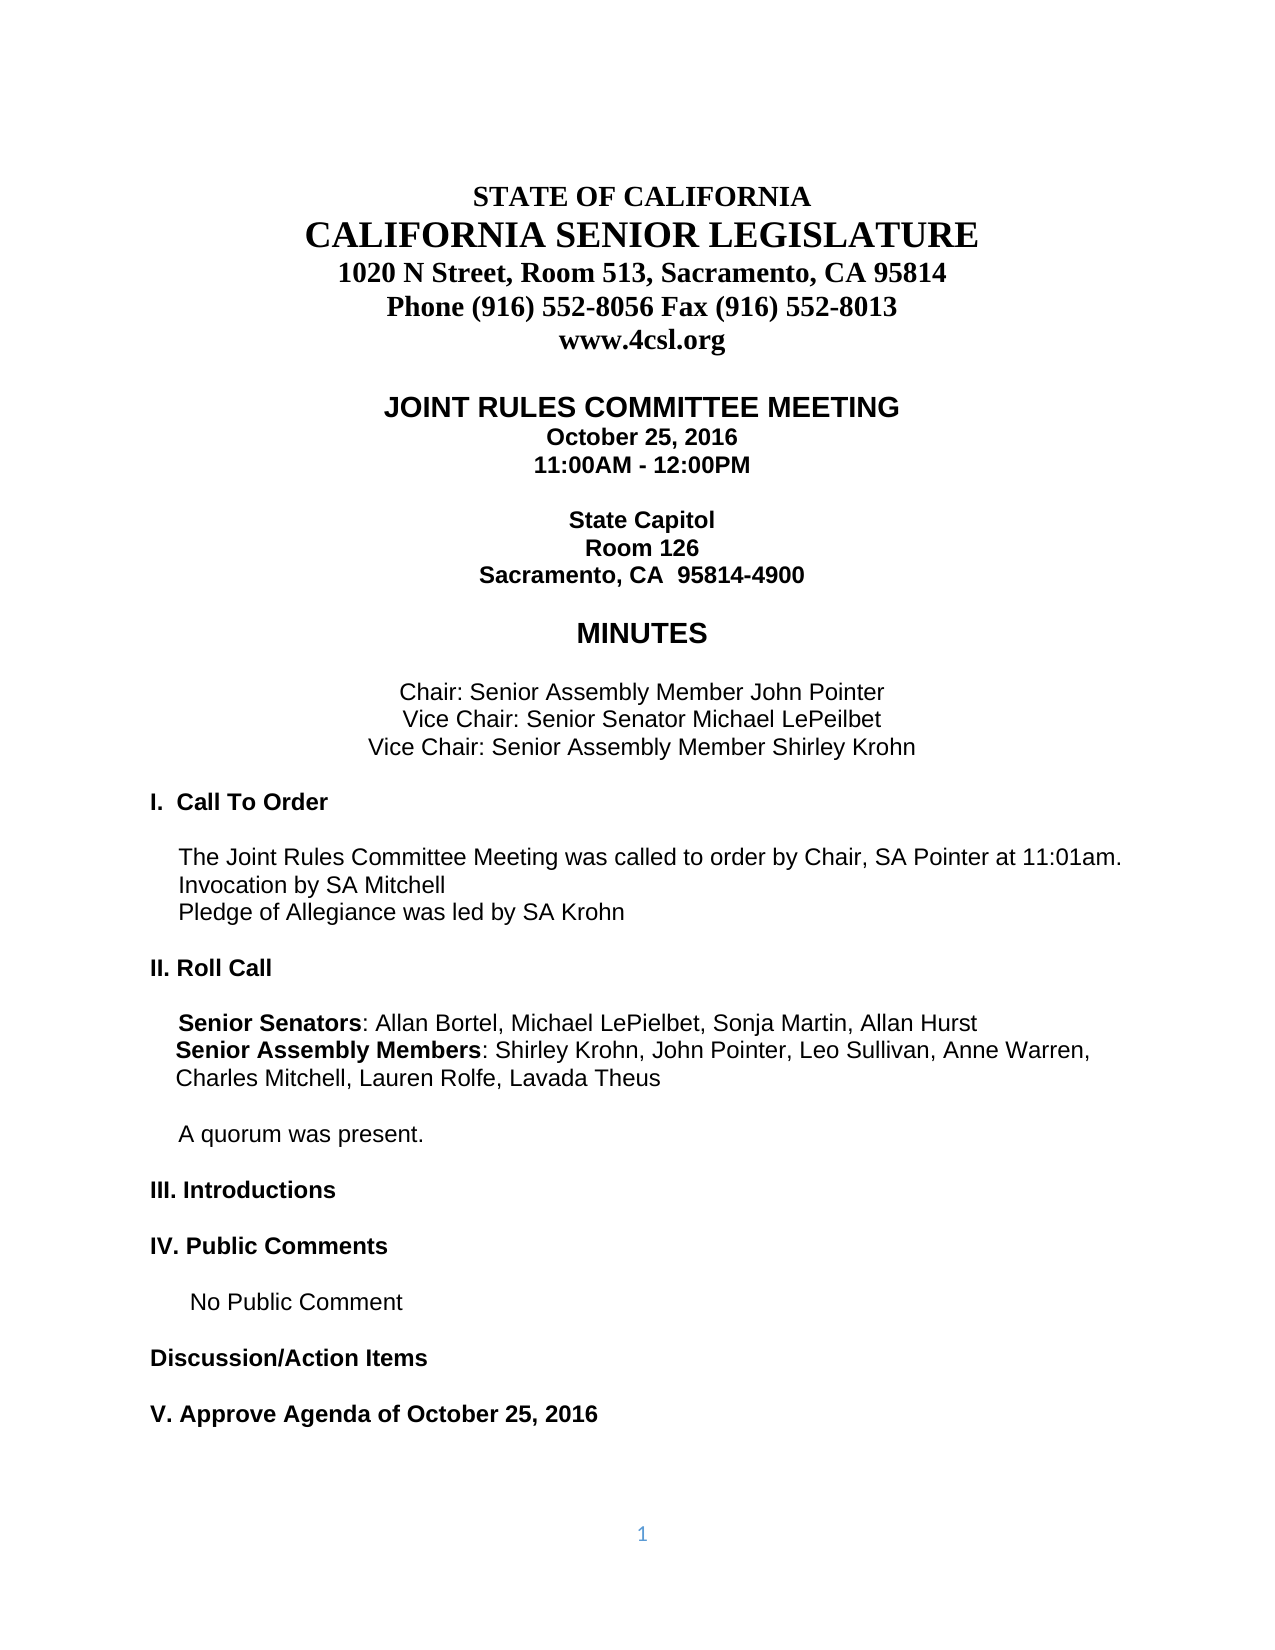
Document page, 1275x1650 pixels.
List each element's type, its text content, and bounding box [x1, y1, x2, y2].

text Pledge of Allegiance was led by SA Krohn [178, 898, 1134, 926]
text MINUTES [150, 616, 1134, 650]
text Charles Mitchell, Lauren Rolfe, Lavada Theus [169, 1064, 1134, 1092]
text State Capitol [150, 506, 1134, 533]
text Invocation by SA Mitchell [178, 871, 1134, 898]
text JOINT RULES COMMITTEE MEETING [150, 389, 1134, 423]
text Room 126 [150, 533, 1134, 561]
text 1020 N Street, Room 513, Sacramento, CA 95814 [150, 255, 1134, 289]
text 11:00AM - 12:00PM [150, 451, 1134, 478]
text STATE OF CALIFORNIA [150, 179, 1134, 212]
text Vice Chair: Senior Senator Michael LePeilbet [150, 705, 1134, 733]
text II. Roll Call [150, 953, 1134, 981]
text V. Approve Agenda of October 25, 2016 [150, 1400, 1134, 1427]
text October 25, 2016 [150, 423, 1134, 451]
text Vice Chair: Senior Assembly Member Shirley Krohn [150, 733, 1134, 760]
text I. Call To Order [150, 788, 1134, 816]
text Discussion/Action Items [150, 1343, 1134, 1371]
text The Joint Rules Committee Meeting was called to order by Chair, SA Pointer at 11:01am. [178, 843, 1134, 871]
text IV. Public Comments [150, 1232, 1134, 1259]
text A quorum was present. [178, 1120, 1134, 1148]
text www.4csl.org [150, 322, 1134, 356]
text CALIFORNIA SENIOR LEGISLATURE [150, 212, 1134, 255]
text III. Introductions [150, 1176, 1134, 1203]
text No Public Comment [150, 1288, 1134, 1316]
text Sacramento, CA 95814-4900 [150, 561, 1134, 589]
text Chair: Senior Assembly Member John Pointer [150, 677, 1134, 705]
text Senior Assembly Members: Shirley Krohn, John Pointer, Leo Sullivan, Anne Warren, [169, 1036, 1134, 1064]
text Senior Senators: Allan Bortel, Michael LePielbet, Sonja Martin, Allan Hurst [178, 1009, 1134, 1036]
text Phone (916) 552-8056 Fax (916) 552-8013 [150, 289, 1134, 322]
